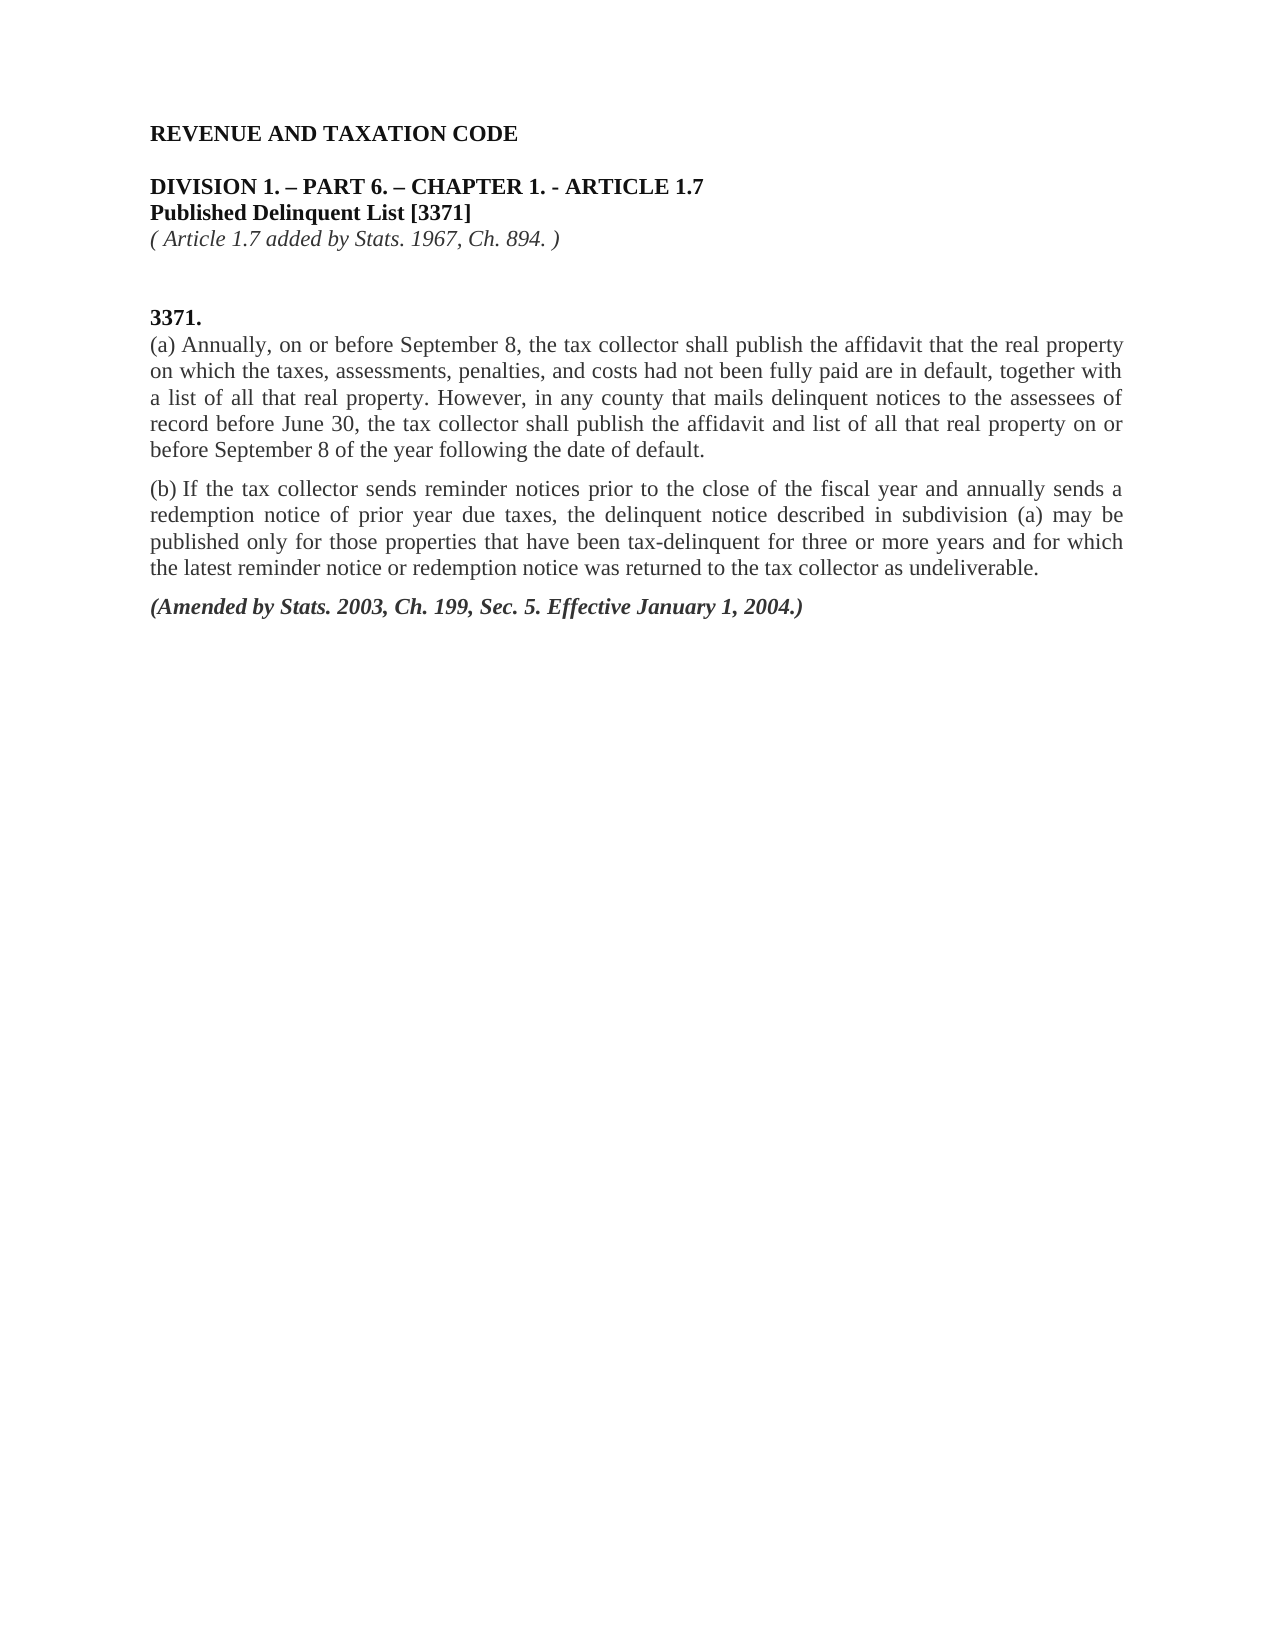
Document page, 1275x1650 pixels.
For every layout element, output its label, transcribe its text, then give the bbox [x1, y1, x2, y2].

text (b) If the tax collector sends reminder notices prior to the close of the fiscal year and annually sends a redemption notice of prior year due taxes, the delinquent notice described in subdivision (a) may be published only for those properties that have been tax-delinquent for three or more years and for which the latest reminder notice or redemption notice was returned to the tax collector as undeliverable. [150, 475, 1125, 581]
subtitle division 1. – part 6. – chapter 1. - ARTICLE 1.7 [150, 173, 1125, 199]
subtitle REVENUE AND TAXATION Code [150, 120, 1125, 146]
subtitle 3371. [150, 304, 1125, 331]
subtitle Published Delinquent List [3371] [150, 199, 1125, 225]
text ( Article 1.7 added by Stats. 1967, Ch. 894. ) [150, 225, 1125, 252]
text (a) Annually, on or before September 8, the tax collector shall publish the affidavit that the real property on which the taxes, assessments, penalties, and costs had not been fully paid are in default, together with a list of all that real property. However, in any county that mails delinquent notices to the assessees of record before June 30, the tax collector shall publish the affidavit and list of all that real property on or before September 8 of the year following the date of default. [150, 331, 1125, 463]
subtitle (Amended by Stats. 2003, Ch. 199, Sec. 5. Effective January 1, 2004.) [150, 593, 1125, 619]
